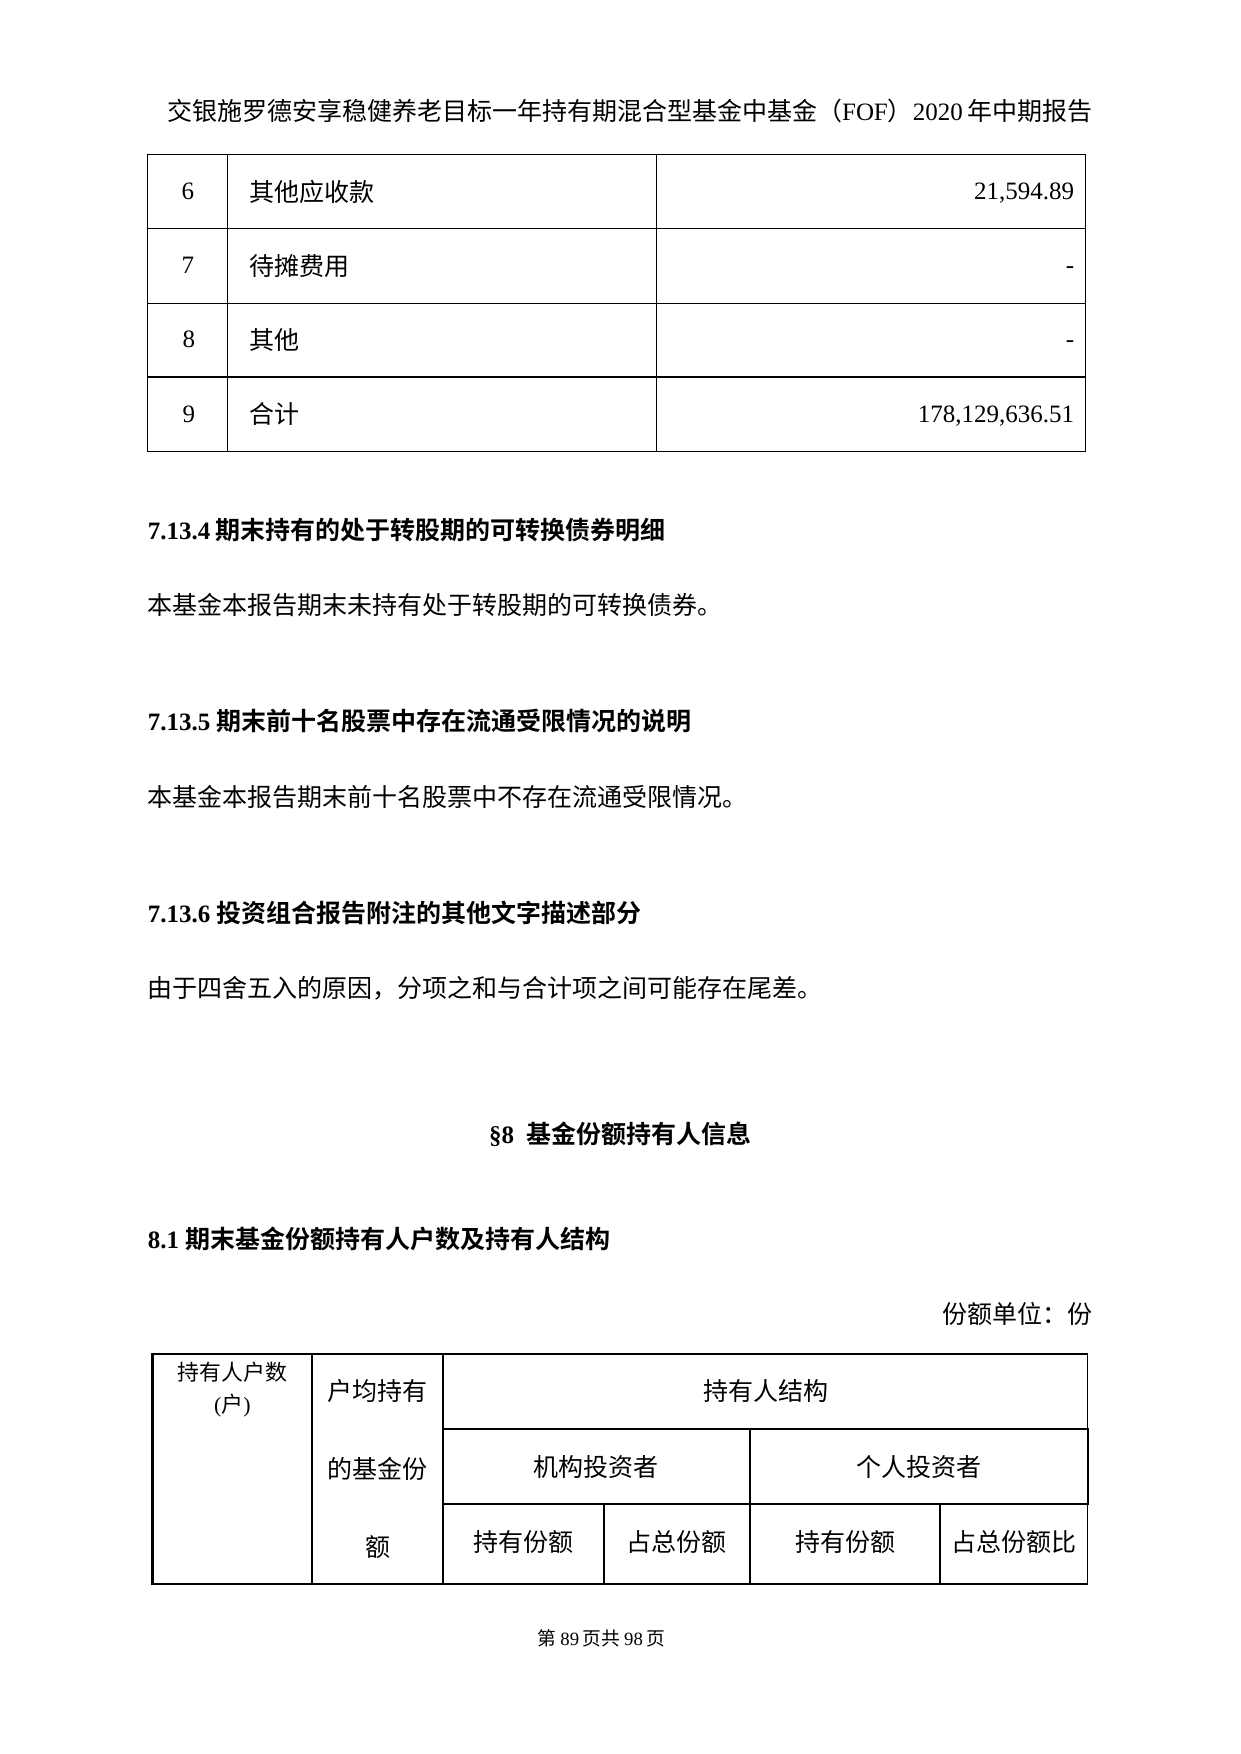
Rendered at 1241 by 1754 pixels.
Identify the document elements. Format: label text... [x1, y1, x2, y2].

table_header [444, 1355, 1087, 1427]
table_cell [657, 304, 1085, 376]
text 由于四舍五入的原因，分项之和与合计项之间可能存在尾差。 [148, 954, 1092, 1019]
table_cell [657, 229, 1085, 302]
text 7.13.6 投资组合报告附注的其他文字描述部分 [148, 879, 1092, 944]
text 7.13.5 期末前十名股票中存在流通受限情况的说明 [148, 687, 1092, 752]
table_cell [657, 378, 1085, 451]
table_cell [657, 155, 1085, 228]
text 本基金本报告期末前十名股票中不存在流通受限情况。 [148, 763, 1092, 828]
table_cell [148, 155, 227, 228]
subtitle §8 基金份额持有人信息 [148, 1100, 1092, 1165]
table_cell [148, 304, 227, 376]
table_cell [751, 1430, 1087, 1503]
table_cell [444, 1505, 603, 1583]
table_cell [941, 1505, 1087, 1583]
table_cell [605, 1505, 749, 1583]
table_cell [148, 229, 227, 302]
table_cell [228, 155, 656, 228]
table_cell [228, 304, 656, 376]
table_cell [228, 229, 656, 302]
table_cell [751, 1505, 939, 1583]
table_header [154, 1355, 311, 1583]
text 份额单位：份 [149, 1280, 1092, 1345]
text 7.13.4期末持有的处于转股期的可转换债券明细 [148, 496, 1092, 561]
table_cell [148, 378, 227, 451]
subtitle 8.1 期末基金份额持有人户数及持有人结构 [148, 1205, 1092, 1270]
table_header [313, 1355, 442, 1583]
text 本基金本报告期末未持有处于转股期的可转换债券。 [148, 571, 1092, 636]
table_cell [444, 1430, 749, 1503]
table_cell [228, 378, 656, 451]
